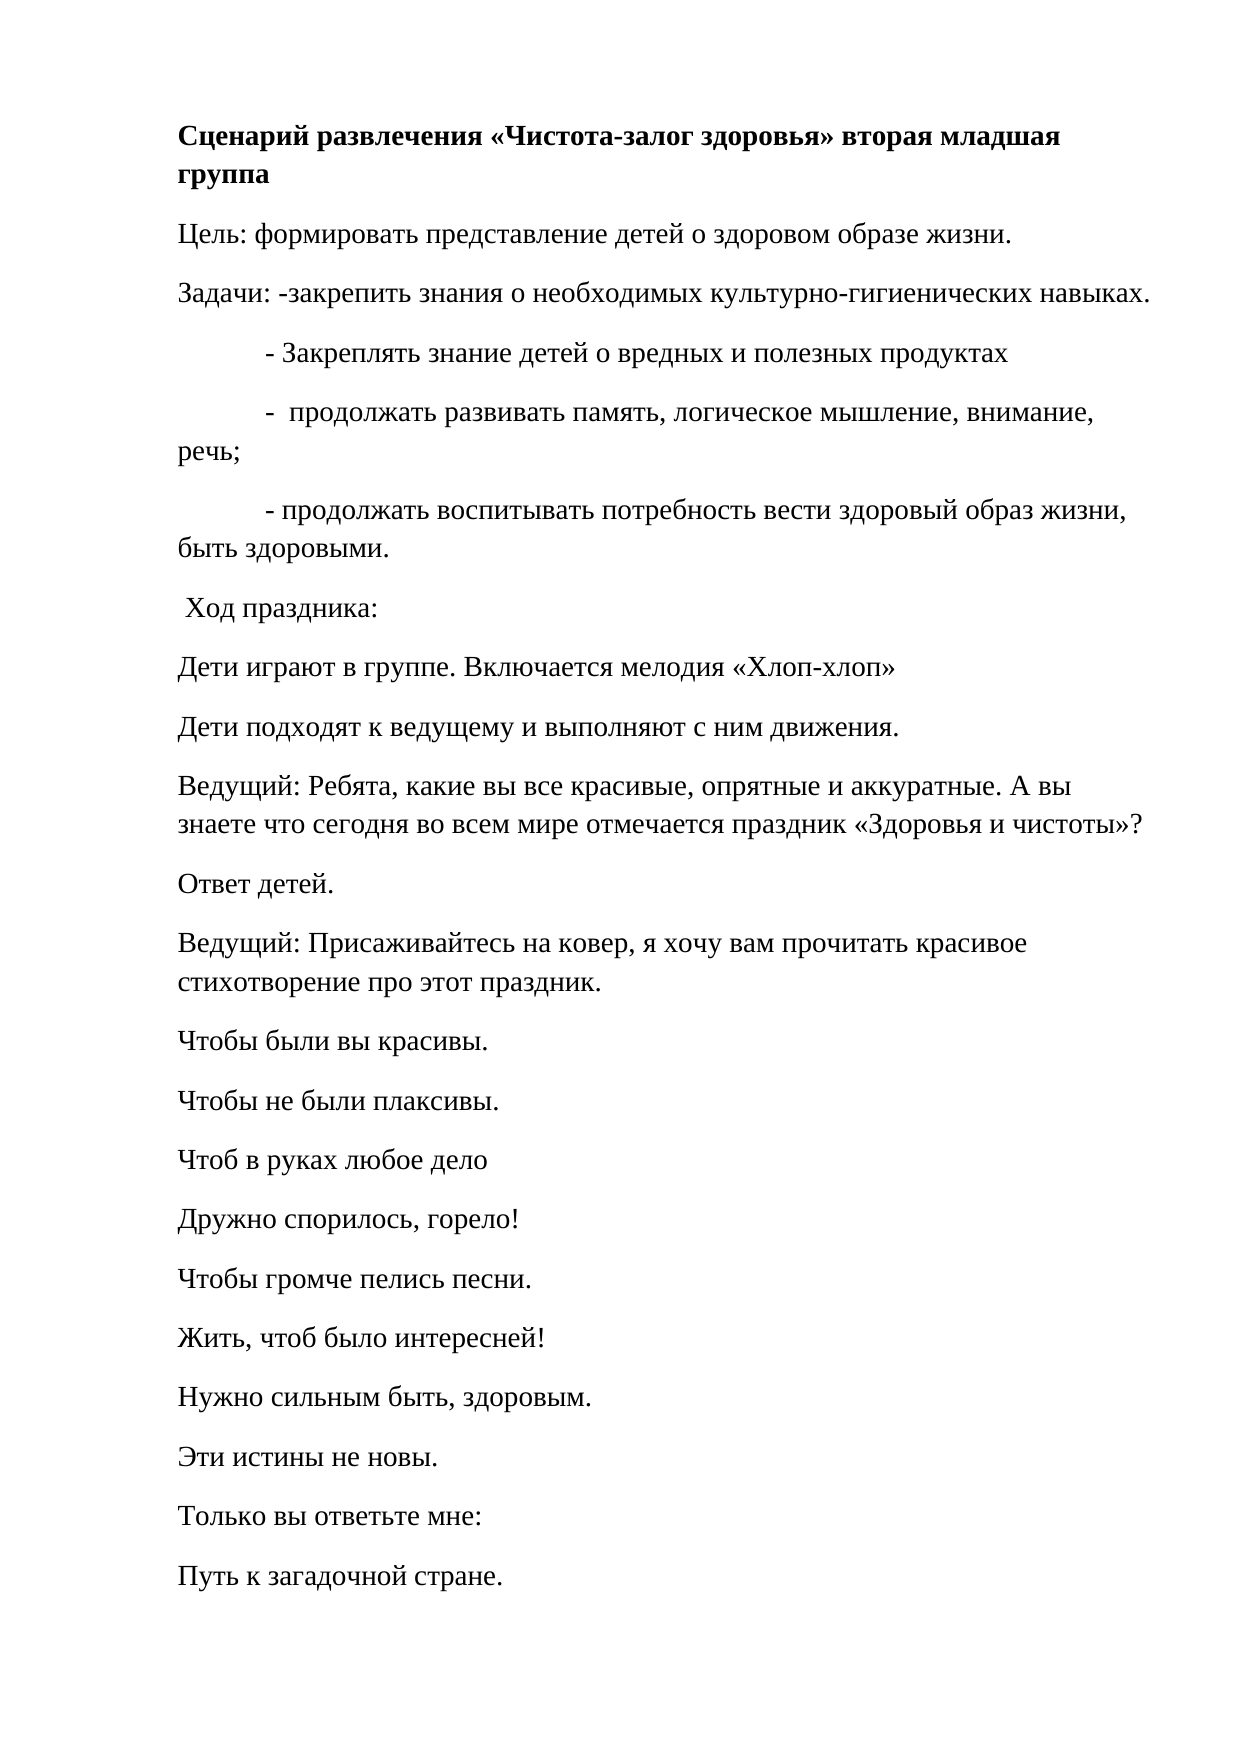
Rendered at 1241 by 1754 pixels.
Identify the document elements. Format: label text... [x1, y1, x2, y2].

text Ведущий: Присаживайтесь на ковер, я хочу вам прочитать красивое стихотворение про этот праздник. [177, 925, 1152, 997]
text Чтобы были вы красивы. [177, 1023, 1152, 1057]
text Задачи: -закрепить знания о необходимых культурно-гигиенических навыках. [177, 275, 1152, 309]
text Жить, чтоб было интересней! [177, 1320, 1152, 1354]
text Нужно сильным быть, здоровым. [177, 1379, 1152, 1413]
text Цель: формировать представление детей о здоровом образе жизни. [177, 216, 1152, 249]
text Сценарий развлечения «Чистота-залог здоровья» вторая младшая группа [177, 118, 1152, 190]
text Чтобы громче пелись песни. [177, 1261, 1152, 1294]
text Чтобы не были плаксивы. [177, 1083, 1152, 1116]
text - продолжать развивать память, логическое мышление, внимание, речь; [177, 394, 1152, 466]
text Ответ детей. [177, 866, 1152, 899]
text - Закреплять знание детей о вредных и полезных продуктах [177, 335, 1152, 368]
text Путь к загадочной стране. [177, 1558, 1152, 1591]
text Ведущий: Ребята, какие вы все красивые, опрятные и аккуратные. А вы знаете что сегодня во всем мире отмечается праздник «Здоровья и чистоты»? [177, 768, 1152, 840]
text Только вы ответьте мне: [177, 1498, 1152, 1532]
text Ход праздника: [177, 590, 1152, 623]
text Чтоб в руках любое дело [177, 1142, 1152, 1176]
text Дети подходят к ведущему и выполняют с ним движения. [177, 709, 1152, 742]
text Дети играют в группе. Включается мелодия «Хлоп-хлоп» [177, 649, 1152, 683]
text Дружно спорилось, горело! [177, 1201, 1152, 1235]
text Эти истины не новы. [177, 1439, 1152, 1472]
text - продолжать воспитывать потребность вести здоровый образ жизни, быть здоровыми. [177, 492, 1152, 564]
